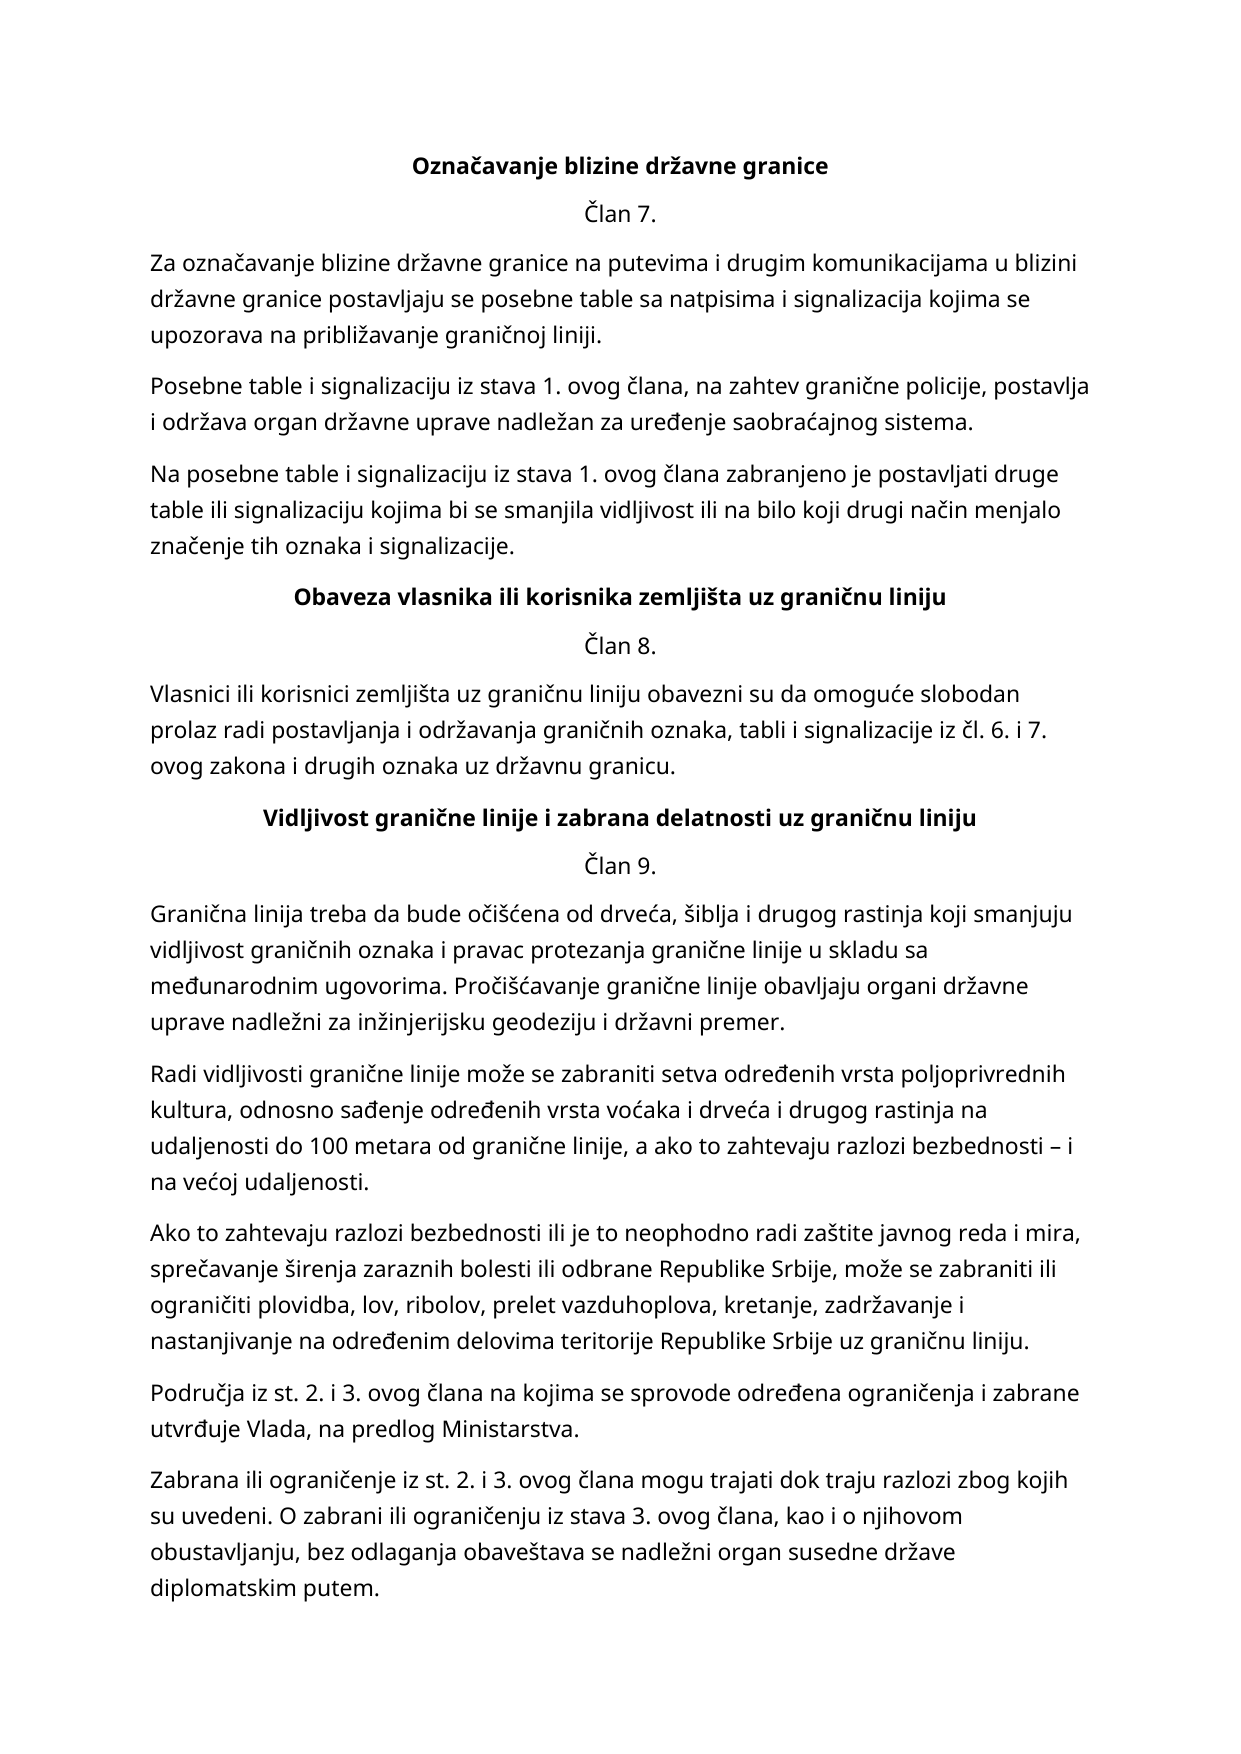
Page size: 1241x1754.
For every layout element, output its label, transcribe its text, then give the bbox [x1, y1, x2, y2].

text Vidljivost granične linije i zabrana delatnosti uz graničnu liniju [150, 802, 1090, 833]
text Član 8. [150, 630, 1090, 661]
text Područja iz st. 2. i 3. ovog člana na kojima se sprovode određena ograničenja i zabrane utvrđuje Vlada, na predlog Ministarstva. [150, 1377, 1090, 1444]
text Posebne table i signalizaciju iz stava 1. ovog člana, na zahtev granične policije, postavlja i održava organ državne uprave nadležan za uređenje saobraćajnog sistema. [150, 370, 1090, 437]
text Član 7. [150, 198, 1090, 230]
text Radi vidljivosti granične linije može se zabraniti setva određenih vrsta poljoprivrednih kultura, odnosno sađenje određenih vrsta voćaka i drveća i drugog rastinja na udaljenosti do 100 metara od granične linije, a ako to zahtevaju razlozi bezbednosti – i na većoj udaljenosti. [150, 1058, 1090, 1197]
text Obaveza vlasnika ili korisnika zemljišta uz graničnu liniju [150, 581, 1090, 612]
text Na posebne table i signalizaciju iz stava 1. ovog člana zabranjeno je postavljati druge table ili signalizaciju kojima bi se smanjila vidljivost ili na bilo koji drugi način menjalo značenje tih oznaka i signalizacije. [150, 458, 1090, 561]
text Ako to zahtevaju razlozi bezbednosti ili je to neophodno radi zaštite javnog reda i mira, sprečavanje širenja zaraznih bolesti ili odbrane Republike Srbije, može se zabraniti ili ograničiti plovidba, lov, ribolov, prelet vazduhoplova, kretanje, zadržavanje i nastanjivanje na određenim delovima teritorije Republike Srbije uz graničnu liniju. [150, 1217, 1090, 1356]
text Granična linija treba da bude očišćena od drveća, šiblja i drugog rastinja koji smanjuju vidljivost graničnih oznaka i pravac protezanja granične linije u skladu sa međunarodnim ugovorima. Pročišćavanje granične linije obavljaju organi državne uprave nadležni za inžinjerijsku geodeziju i državni premer. [150, 898, 1090, 1037]
text Za označavanje blizine državne granice na putevima i drugim komunikacijama u blizini državne granice postavljaju se posebne table sa natpisima i signalizacija kojima se upozorava na približavanje graničnoj liniji. [150, 247, 1090, 350]
text Vlasnici ili korisnici zemljišta uz graničnu liniju obavezni su da omoguće slobodan prolaz radi postavljanja i održavanja graničnih oznaka, tabli i signalizacije iz čl. 6. i 7. ovog zakona i drugih oznaka uz državnu granicu. [150, 678, 1090, 781]
text Zabrana ili ograničenje iz st. 2. i 3. ovog člana mogu trajati dok traju razlozi zbog kojih su uvedeni. O zabrani ili ograničenju iz stava 3. ovog člana, kao i o njihovom obustavljanju, bez odlaganja obaveštava se nadležni organ susedne države diplomatskim putem. [150, 1464, 1090, 1603]
text Označavanje blizine državne granice [150, 150, 1090, 181]
text Član 9. [150, 850, 1090, 881]
